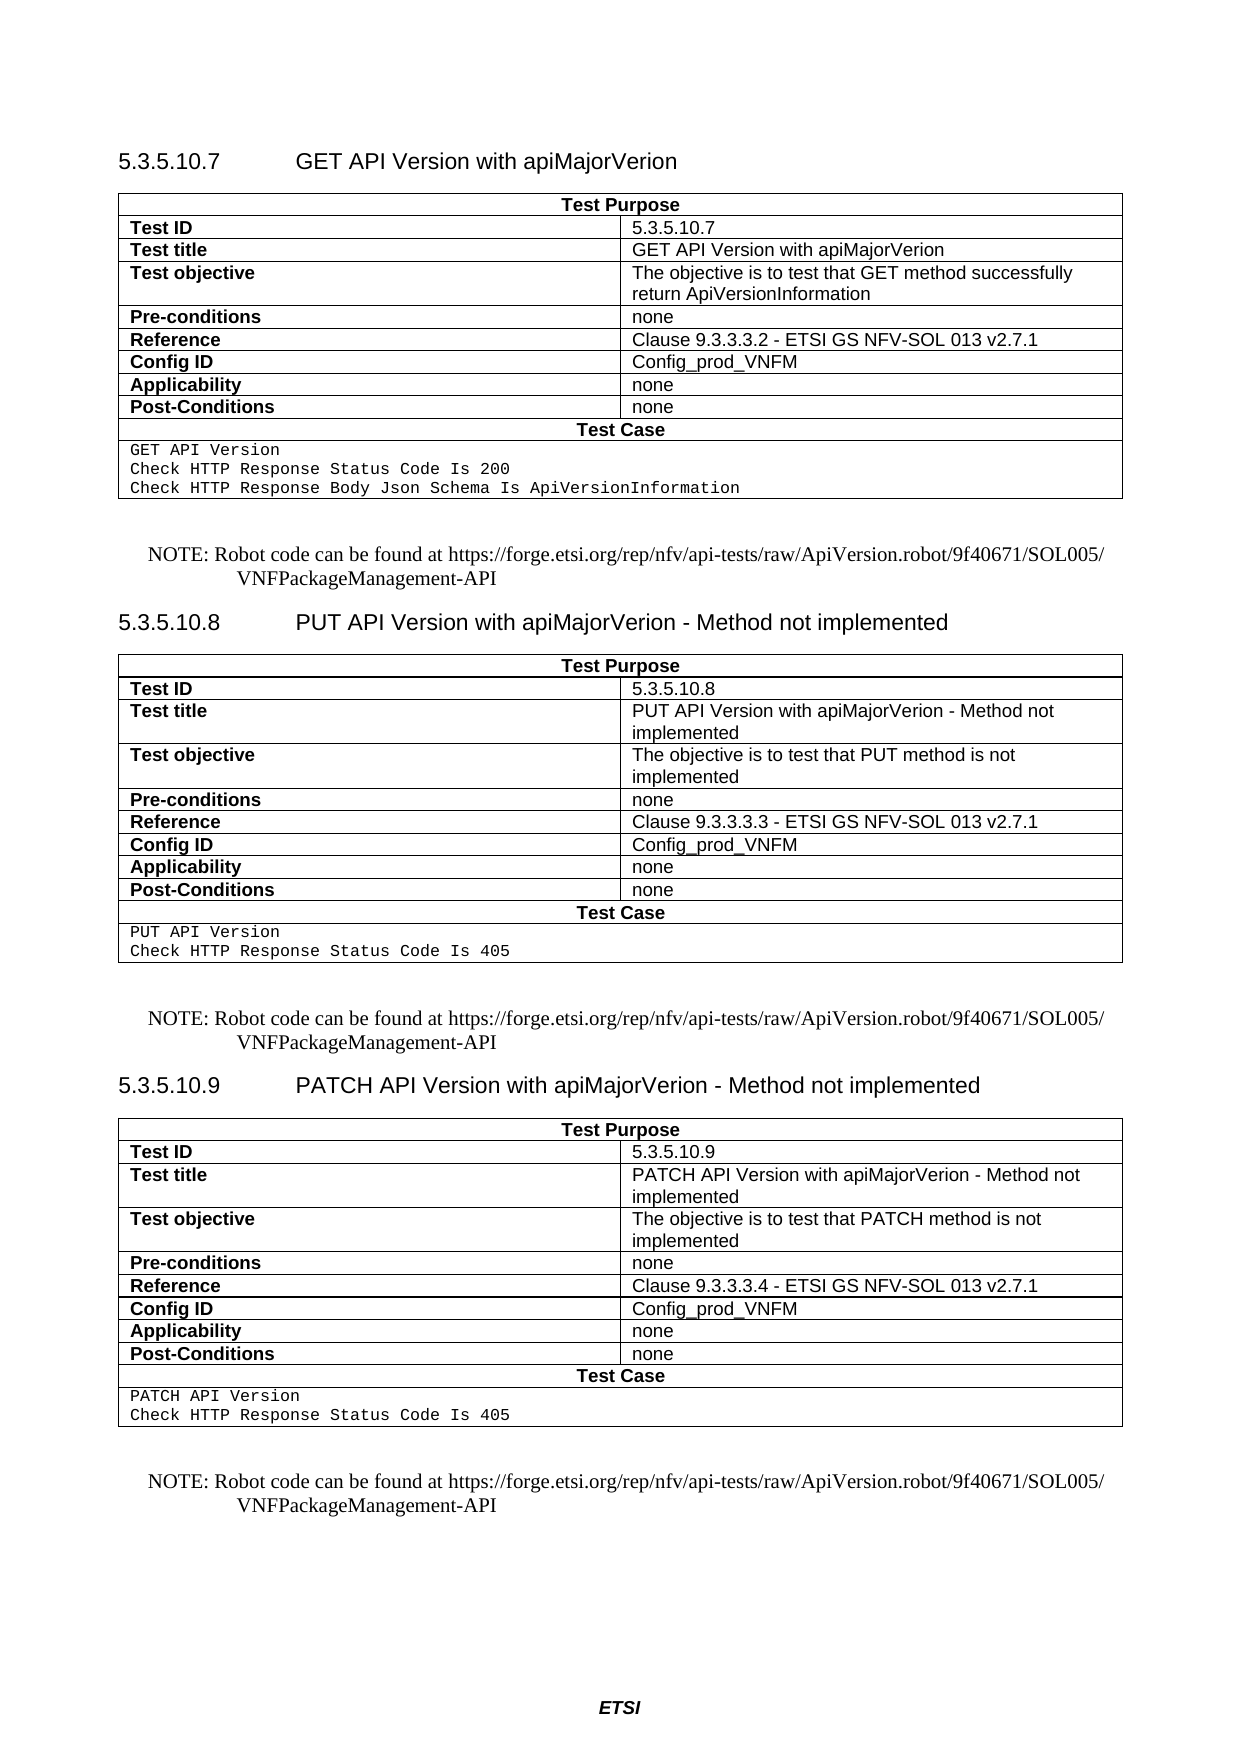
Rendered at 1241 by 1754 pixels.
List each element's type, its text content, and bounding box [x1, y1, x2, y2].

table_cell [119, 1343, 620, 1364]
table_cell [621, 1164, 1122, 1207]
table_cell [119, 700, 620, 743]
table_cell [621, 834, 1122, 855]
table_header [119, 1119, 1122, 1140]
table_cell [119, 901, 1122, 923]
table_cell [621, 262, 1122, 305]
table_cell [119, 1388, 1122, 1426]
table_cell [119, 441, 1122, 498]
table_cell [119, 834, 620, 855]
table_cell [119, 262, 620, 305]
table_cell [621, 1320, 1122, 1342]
text NOTE: Robot code can be found at https://forge.etsi.org/rep/nfv/api-tests/raw/ApiVersion.robot/9f40671/SOL005/VNFPackageManagement-API [148, 1006, 1122, 1054]
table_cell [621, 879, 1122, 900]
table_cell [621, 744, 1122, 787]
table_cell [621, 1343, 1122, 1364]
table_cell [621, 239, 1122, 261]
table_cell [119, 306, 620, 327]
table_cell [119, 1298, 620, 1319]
text NOTE: Robot code can be found at https://forge.etsi.org/rep/nfv/api-tests/raw/ApiVersion.robot/9f40671/SOL005/VNFPackageManagement-API [148, 1469, 1122, 1517]
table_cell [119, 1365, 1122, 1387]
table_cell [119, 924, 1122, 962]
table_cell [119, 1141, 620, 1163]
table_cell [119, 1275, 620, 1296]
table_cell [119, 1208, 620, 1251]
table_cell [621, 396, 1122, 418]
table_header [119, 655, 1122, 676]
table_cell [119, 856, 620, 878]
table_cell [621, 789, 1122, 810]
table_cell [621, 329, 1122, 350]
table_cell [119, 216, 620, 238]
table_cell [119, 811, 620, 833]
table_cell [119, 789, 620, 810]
text NOTE: Robot code can be found at https://forge.etsi.org/rep/nfv/api-tests/raw/ApiVersion.robot/9f40671/SOL005/VNFPackageManagement-API [148, 542, 1122, 590]
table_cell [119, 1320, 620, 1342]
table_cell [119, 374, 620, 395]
subtitle 5.3.5.10.9 PATCH API Version with apiMajorVerion - Method not implemented [118, 1072, 1122, 1099]
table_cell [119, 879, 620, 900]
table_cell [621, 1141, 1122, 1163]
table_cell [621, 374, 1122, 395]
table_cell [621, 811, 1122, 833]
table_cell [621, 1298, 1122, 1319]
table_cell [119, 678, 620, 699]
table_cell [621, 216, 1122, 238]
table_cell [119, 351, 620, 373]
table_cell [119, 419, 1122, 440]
subtitle 5.3.5.10.8 PUT API Version with apiMajorVerion - Method not implemented [118, 609, 1122, 635]
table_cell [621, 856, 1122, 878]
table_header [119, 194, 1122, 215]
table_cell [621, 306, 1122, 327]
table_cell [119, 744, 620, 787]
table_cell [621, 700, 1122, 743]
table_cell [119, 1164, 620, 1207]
subtitle 5.3.5.10.7 GET API Version with apiMajorVerion [118, 148, 1122, 174]
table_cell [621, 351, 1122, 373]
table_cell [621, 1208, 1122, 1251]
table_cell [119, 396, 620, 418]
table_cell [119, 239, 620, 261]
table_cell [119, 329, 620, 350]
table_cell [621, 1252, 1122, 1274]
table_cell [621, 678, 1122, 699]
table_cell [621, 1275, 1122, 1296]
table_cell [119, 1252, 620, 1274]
